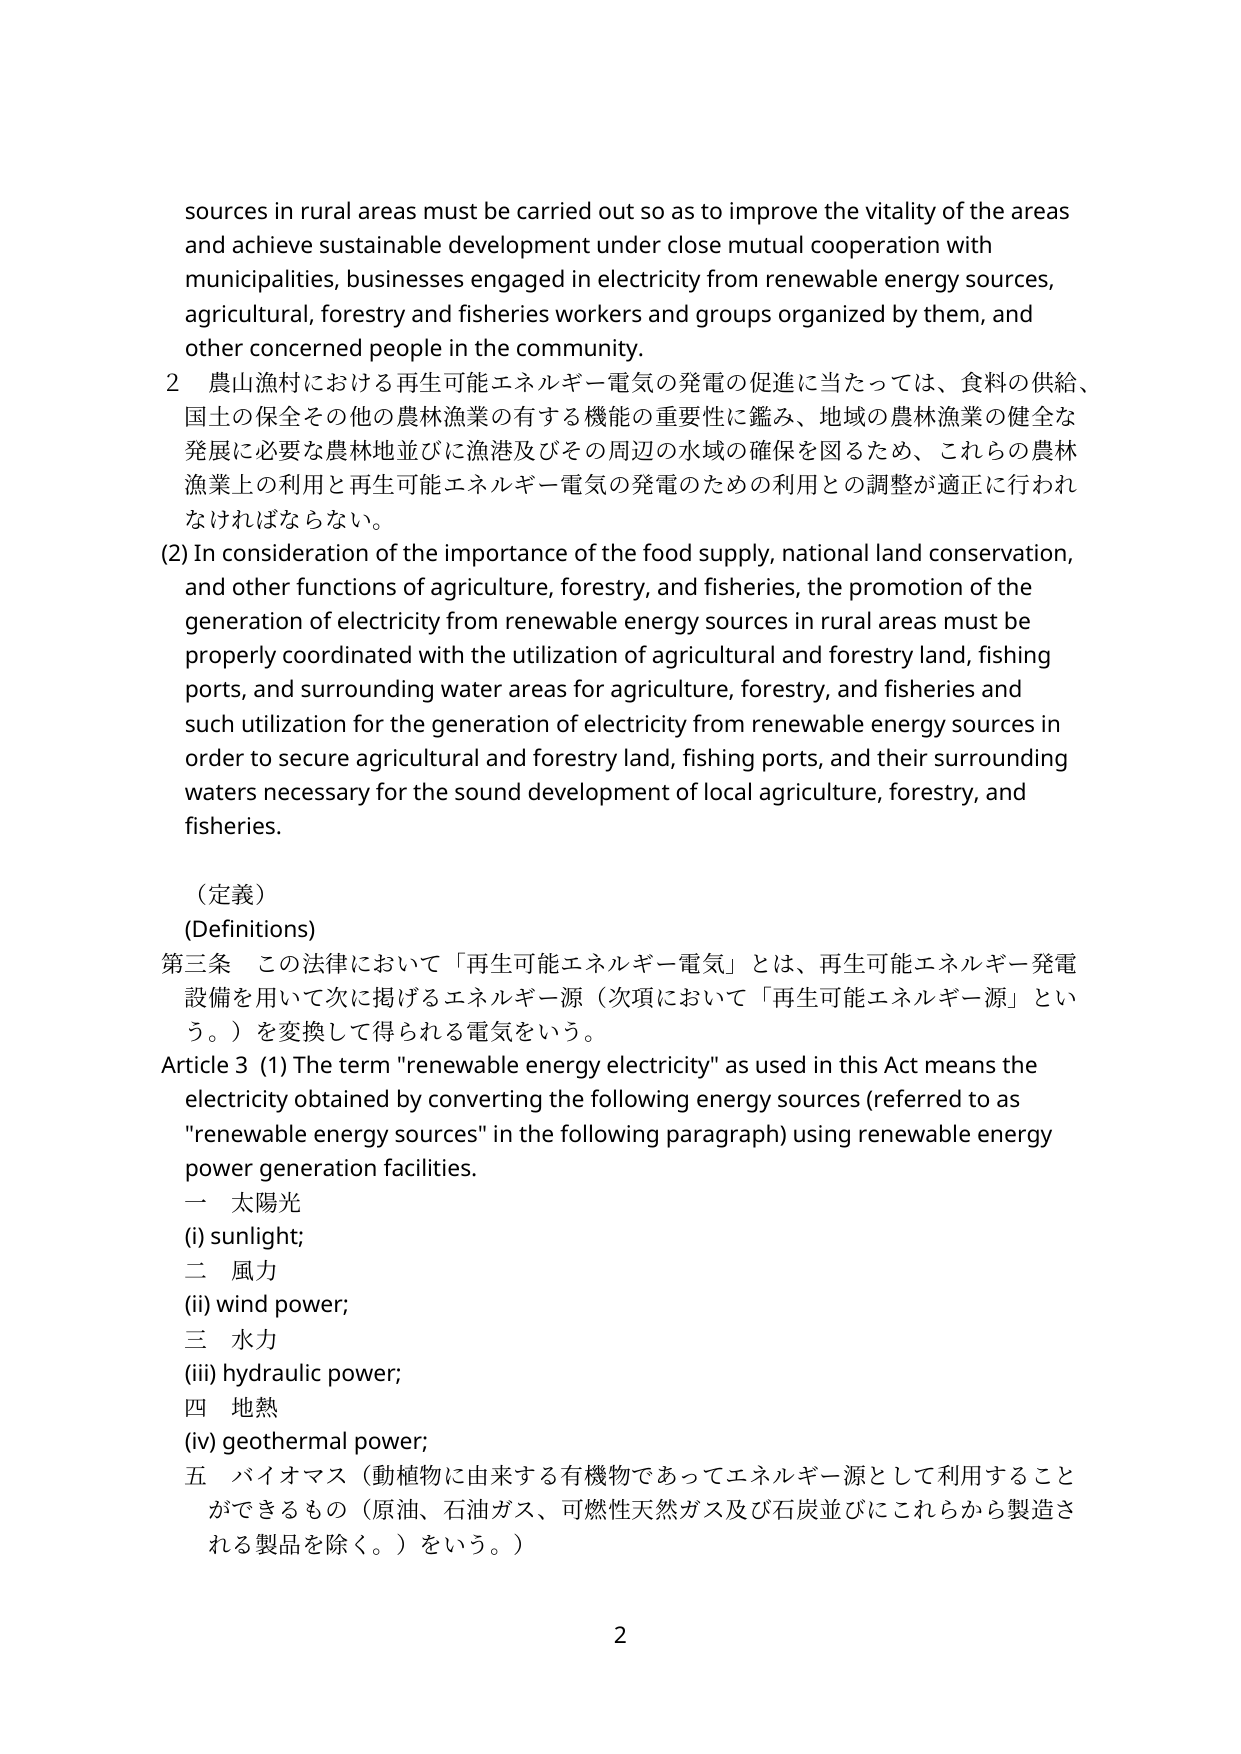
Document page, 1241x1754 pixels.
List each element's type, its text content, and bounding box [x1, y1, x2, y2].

text ２ 農山漁村における再生可能エネルギー電気の発電の促進に当たっては、食料の供給、国土の保全その他の農林漁業の有する機能の重要性に鑑み、地域の農林漁業の健全な発展に必要な農林地並びに漁港及びその周辺の水域の確保を図るため、これらの農林漁業上の利用と再生可能エネルギー電気の発電のための利用との調整が適正に行われなければならない。 [161, 364, 1079, 535]
text Article 3 (1) The term "renewable energy electricity" as used in this Act means the electricity obtained by converting the following energy sources (referred to as "renewable energy sources" in the following paragraph) using renewable energy power generation facilities. [161, 1048, 1079, 1184]
text 四 地熱 [184, 1389, 1079, 1424]
text 三 水力 [184, 1321, 1079, 1355]
text （定義） [184, 877, 1079, 911]
text (iii) hydraulic power; [184, 1355, 1079, 1389]
text 五 バイオマス（動植物に由来する有機物であってエネルギー源として利用することができるもの（原油、石油ガス、可燃性天然ガス及び石炭並びにこれらから製造される製品を除く。）をいう。） [184, 1458, 1079, 1560]
text (Definitions) [184, 911, 1079, 945]
text (iv) geothermal power; [184, 1424, 1079, 1458]
text 第三条 この法律において「再生可能エネルギー電気」とは、再生可能エネルギー発電設備を用いて次に掲げるエネルギー源（次項において「再生可能エネルギー源」という。）を変換して得られる電気をいう。 [161, 945, 1079, 1048]
text (2) In consideration of the importance of the food supply, national land conservation, and other functions of agriculture, forestry, and fisheries, the promotion of the generation of electricity from renewable energy sources in rural areas must be properly coordinated with the utilization of agricultural and forestry land, fishing ports, and surrounding water areas for agriculture, forestry, and fisheries and such utilization for the generation of electricity from renewable energy sources in order to secure agricultural and forestry land, fishing ports, and their surrounding waters necessary for the sound development of local agriculture, forestry, and fisheries. [161, 535, 1079, 843]
text (i) sunlight; [184, 1219, 1079, 1253]
text 二 風力 [184, 1253, 1079, 1287]
text 一 太陽光 [184, 1184, 1079, 1219]
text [161, 194, 1079, 364]
text (ii) wind power; [184, 1287, 1079, 1321]
